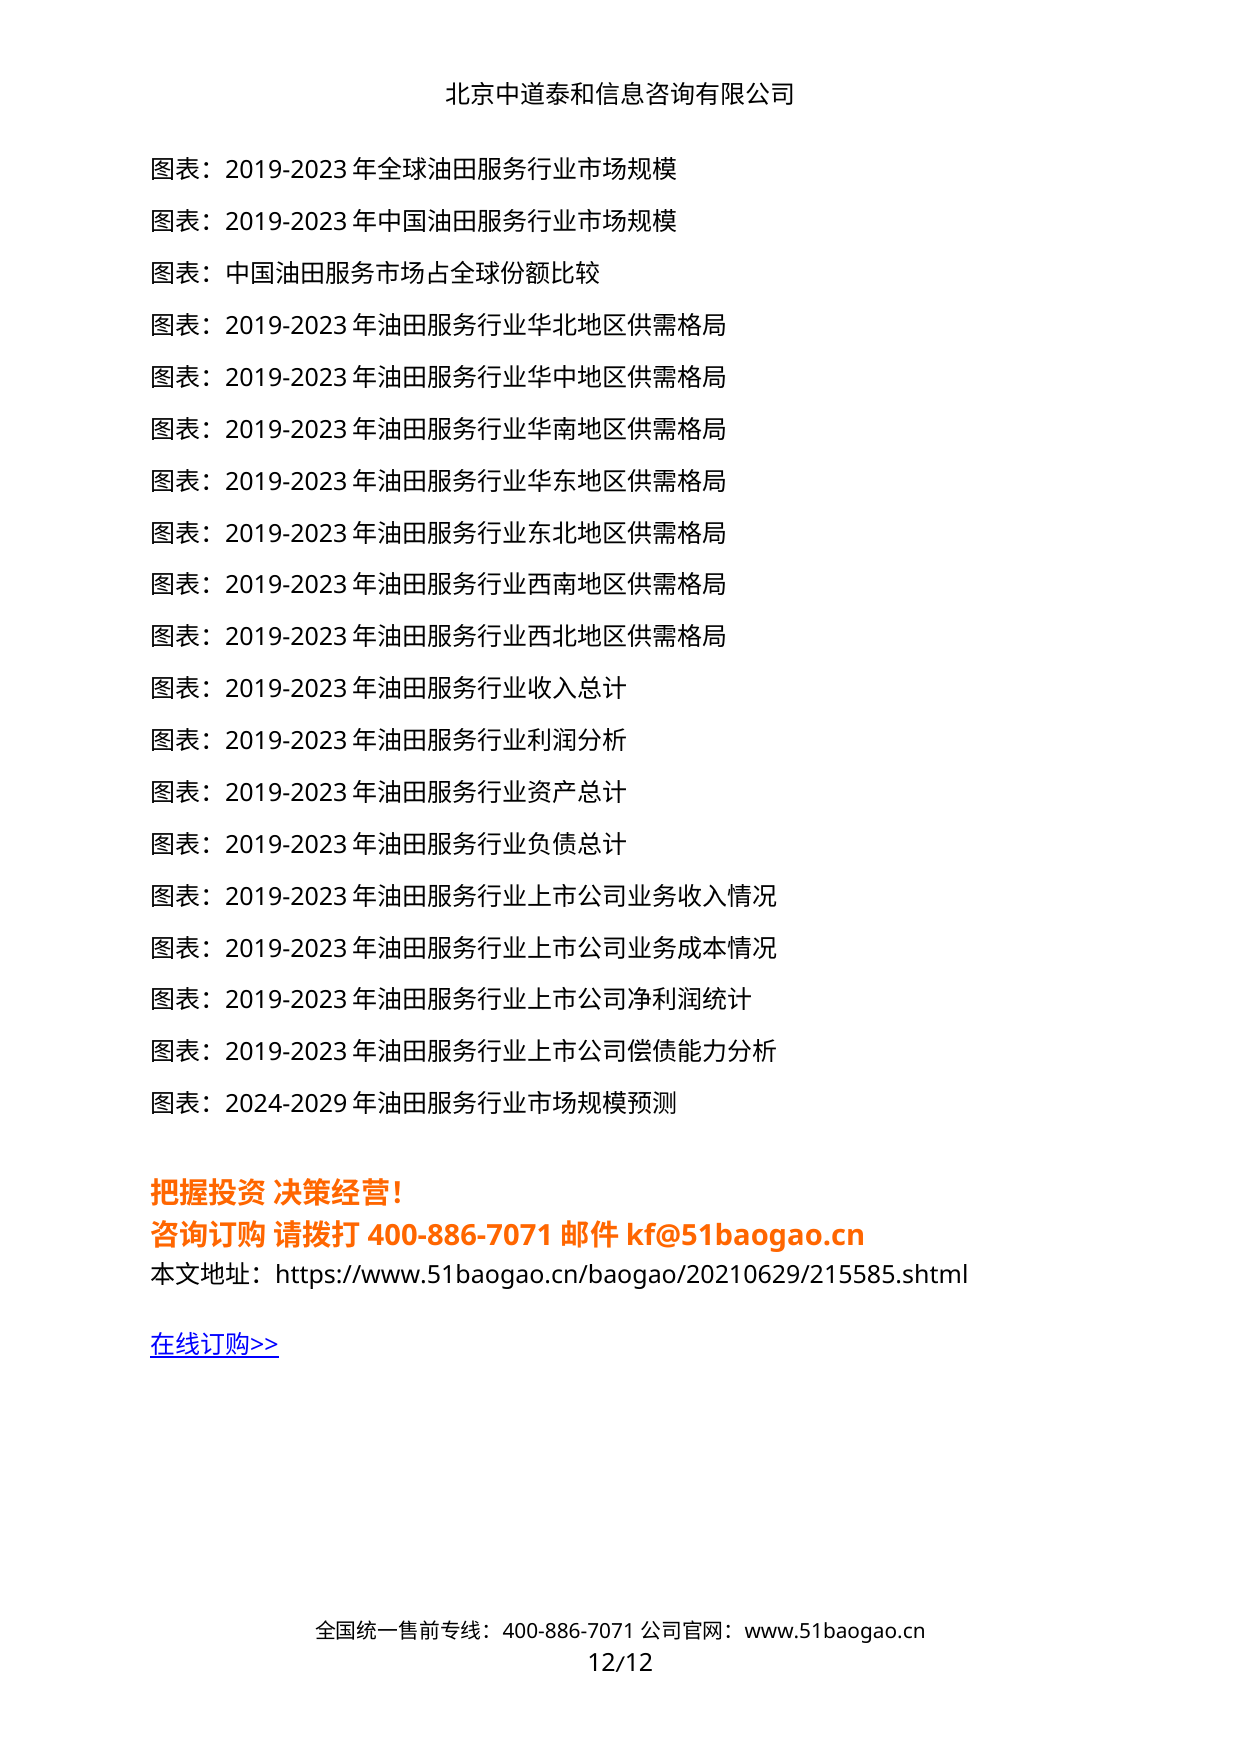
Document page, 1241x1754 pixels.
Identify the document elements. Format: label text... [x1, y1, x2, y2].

text 图表：2019-2023年油田服务行业资产总计 [150, 772, 1090, 809]
text 图表：2019-2023年油田服务行业西北地区供需格局 [150, 617, 1090, 653]
text 图表：2019-2023年油田服务行业华中地区供需格局 [150, 357, 1090, 394]
text 在线订购>> [150, 1291, 1090, 1361]
text 把握投资 决策经营！咨询订购 请拨打 400-886-7071 邮件 kf@51baogao.cn本文地址：https://www.51baogao.cn/baogao/20210629/215585.shtml [150, 1136, 1090, 1291]
text 图表：2019-2023年油田服务行业收入总计 [150, 669, 1090, 705]
text 图表：2019-2023年油田服务行业上市公司净利润统计 [150, 980, 1090, 1016]
text 图表：2019-2023年油田服务行业东北地区供需格局 [150, 513, 1090, 549]
text 图表：2019-2023年油田服务行业华南地区供需格局 [150, 409, 1090, 446]
text 图表：2019-2023年油田服务行业利润分析 [150, 721, 1090, 757]
text 图表：中国油田服务市场占全球份额比较 [150, 254, 1090, 290]
text 图表：2019-2023年油田服务行业上市公司业务收入情况 [150, 876, 1090, 912]
text 图表：2019-2023年全球油田服务行业市场规模 [150, 150, 1090, 186]
text 图表：2019-2023年油田服务行业上市公司业务成本情况 [150, 928, 1090, 964]
text 图表：2024-2029年油田服务行业市场规模预测 [150, 1084, 1090, 1120]
text 图表：2019-2023年油田服务行业华北地区供需格局 [150, 306, 1090, 342]
text 图表：2019-2023年油田服务行业华东地区供需格局 [150, 461, 1090, 497]
text 图表：2019-2023年油田服务行业负债总计 [150, 824, 1090, 861]
text 图表：2019-2023年油田服务行业西南地区供需格局 [150, 565, 1090, 601]
text 图表：2019-2023年中国油田服务行业市场规模 [150, 202, 1090, 238]
text 图表：2019-2023年油田服务行业上市公司偿债能力分析 [150, 1032, 1090, 1068]
